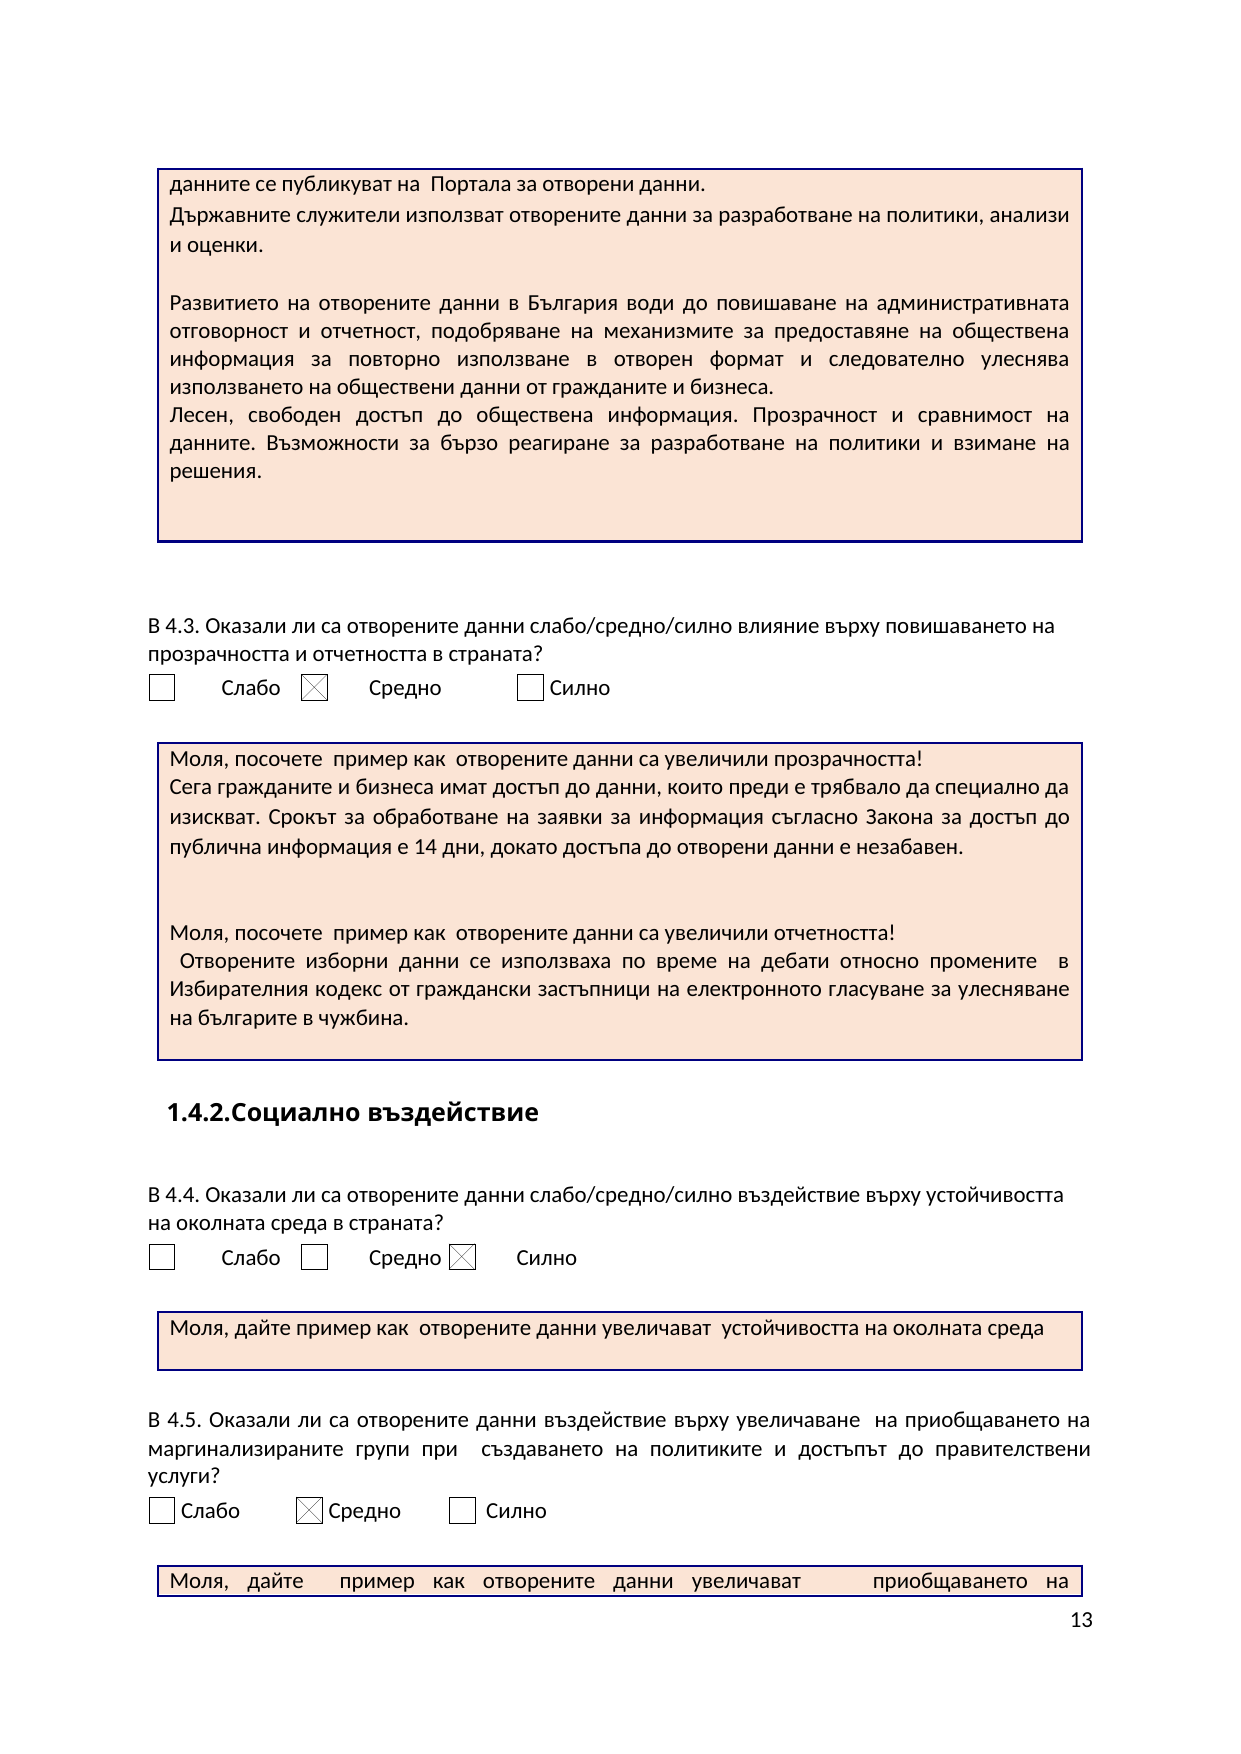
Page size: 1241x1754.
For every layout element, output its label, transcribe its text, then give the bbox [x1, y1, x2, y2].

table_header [159, 1567, 1081, 1594]
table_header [159, 170, 1081, 540]
text Слабо Средно Силно [322, 1496, 1093, 1524]
text Слабо Средно Силно [148, 1496, 296, 1524]
text В 4.5. Оказали ли са отворените данни въздействие върху увеличаване на приобщаването на маргинализираните групи при създаването на политиките и достъпът до правителствени услуги? [148, 1406, 1093, 1490]
table_header Моля, дайте пример как отворените данни увеличават устойчивостта на околната среда [159, 1313, 1081, 1369]
subtitle 1.4.2.Социално въздействие [166, 1095, 1093, 1129]
text В 4.3. Оказали ли са отворените данни слабо/средно/силно влияние върху повишаването на прозрачността и отчетността в страната? [148, 611, 1093, 667]
text Слабо Средно Силно [148, 1243, 1093, 1271]
table_header Моля, посочете пример как отворените данни са увеличили прозрачността! Сега гражданите и бизнеса имат достъп до данни, които преди е трябвало да специално да изискват. Срокът за обработване на заявки за информация съгласно Закона за достъп до публична информация е 14 дни, докато достъпа до отворени данни е незабавен. Моля, посочете пример как отворените данни са увеличили отчетността! Отворените изборни данни се използваха по време на дебати относно промените в Избирателния кодекс от граждански застъпници на електронното гласуване за улесняване на българите в чужбина. [159, 744, 1081, 1059]
text Слабо Средно Силно [148, 673, 1093, 701]
text В 4.4. Оказали ли са отворените данни слабо/средно/силно въздействие върху устойчивостта на околната среда в страната? [148, 1180, 1093, 1236]
